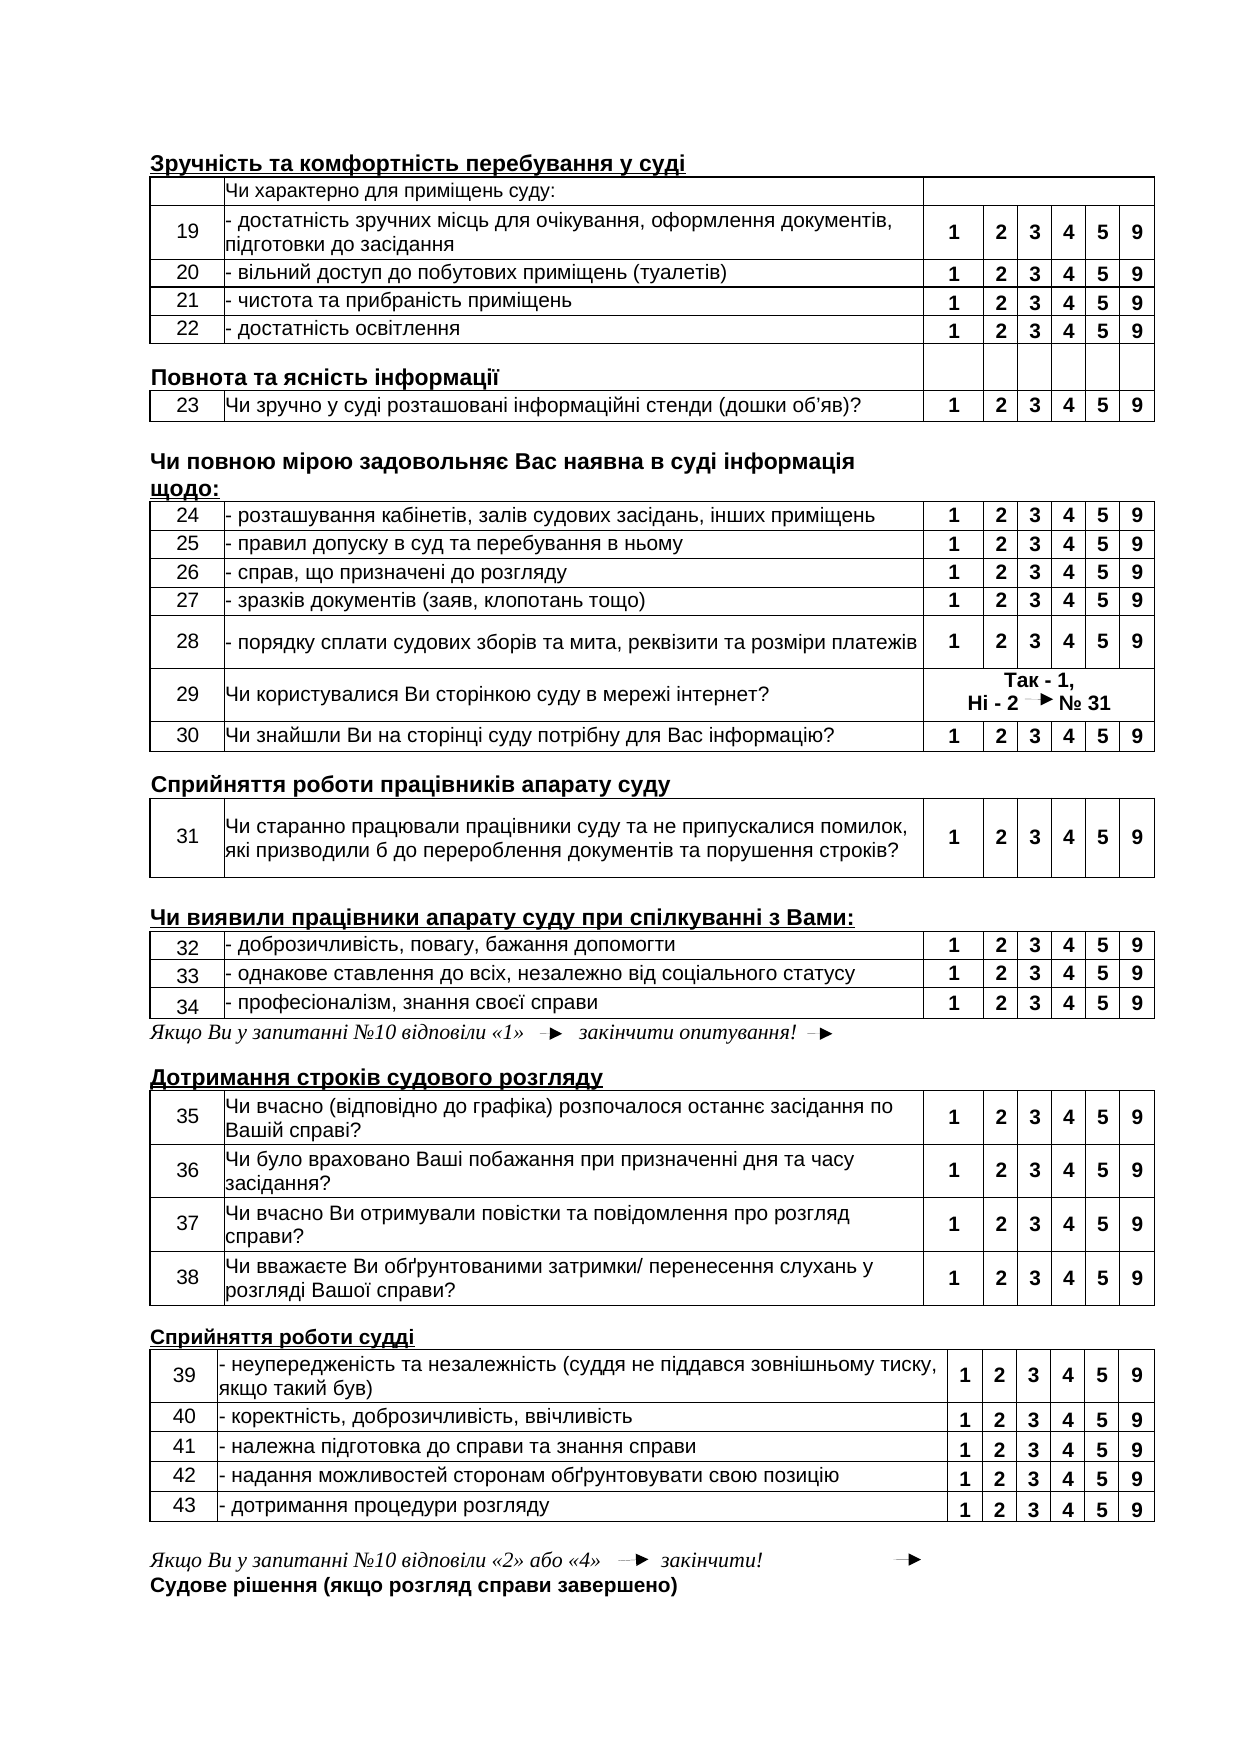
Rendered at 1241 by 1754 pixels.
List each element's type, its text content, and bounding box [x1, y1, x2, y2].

table_cell Чи користувалися Ви сторінкою суду в мережі інтернет? [225, 669, 923, 721]
table_cell 9 [1120, 531, 1154, 558]
table_header [151, 178, 224, 205]
table_cell 3 [1018, 559, 1051, 587]
table_header 39 [151, 1350, 217, 1402]
table_cell 2 [984, 1145, 1017, 1197]
table_cell 34 [151, 988, 224, 1018]
table_cell [1085, 752, 1119, 797]
table_cell 3 [1017, 1492, 1050, 1521]
table_cell [1120, 344, 1154, 390]
table_cell 5 [1086, 588, 1119, 614]
table_cell 1 [924, 1198, 983, 1251]
table_cell 31 [151, 799, 224, 877]
table_cell Чи вважаєте Ви обґрунтованими затримки/ перенесення слухань у розгляді Вашої справи? [225, 1252, 923, 1304]
table_header 4 [1052, 1091, 1085, 1144]
table_cell 1 [948, 1403, 982, 1431]
table_cell 1 [924, 960, 983, 987]
table_cell 1 [924, 206, 983, 258]
table_cell 40 [151, 1403, 217, 1431]
table_cell 5 [1086, 1252, 1119, 1304]
text Сприйняття роботи судді [150, 1325, 1090, 1349]
table_cell 3 [1018, 288, 1051, 314]
table_cell 2 [984, 988, 1017, 1018]
table_cell 1 [924, 799, 983, 877]
table_cell 3 [1017, 1432, 1050, 1461]
table_cell 4 [1052, 1252, 1085, 1304]
table_cell 1 [924, 260, 983, 286]
table_cell 2 [984, 531, 1017, 558]
table_header 24 [151, 502, 224, 530]
table_cell 3 [1018, 260, 1051, 286]
table_cell [1119, 752, 1154, 797]
table_cell 9 [1120, 588, 1154, 614]
table_header 2 [983, 1350, 1016, 1402]
table_cell 4 [1052, 588, 1085, 614]
table_cell 4 [1052, 260, 1085, 286]
table_cell 5 [1086, 260, 1119, 286]
table_cell 2 [984, 316, 1017, 343]
text щодо: [150, 475, 1090, 501]
table_header 5 [1085, 1350, 1118, 1402]
table_cell 1 [924, 531, 983, 558]
table_cell 4 [1052, 960, 1085, 987]
table_cell 1 [924, 1145, 983, 1197]
text Зручність та комфортність перебування у суді [150, 150, 1090, 176]
table_cell 2 [984, 722, 1017, 751]
table_cell 9 [1120, 559, 1154, 587]
table_header 3 [1017, 1350, 1050, 1402]
table_cell 9 [1120, 316, 1154, 343]
table_cell 3 [1018, 722, 1051, 751]
table_cell 30 [151, 722, 224, 751]
table_cell [1018, 752, 1051, 797]
table_cell 5 [1086, 722, 1119, 751]
table_cell 5 [1086, 799, 1119, 877]
text Дотримання строків судового розгляду [150, 1064, 1090, 1090]
table_cell 2 [984, 1198, 1017, 1251]
table_cell 2 [984, 559, 1017, 587]
table_cell 3 [1018, 1252, 1051, 1304]
table_cell 26 [151, 559, 224, 587]
table_cell Сприйняття роботи працівників апарату суду [150, 752, 923, 797]
table_cell 1 [924, 588, 983, 614]
table_cell 5 [1086, 316, 1119, 343]
text Судове рішення (якщо розгляд справи завершено) [150, 1573, 1090, 1597]
table_cell 5 [1086, 1145, 1119, 1197]
table_header Чи вчасно (відповідно до графіка) розпочалося останнє засідання по Вашій справі? [225, 1091, 923, 1144]
table_cell 5 [1086, 1198, 1119, 1251]
table_cell [1086, 344, 1119, 390]
table_header 9 [1119, 1350, 1154, 1402]
table_cell Чи вчасно Ви отримували повістки та повідомлення про розгляд справи? [225, 1198, 923, 1251]
table_cell 5 [1085, 1403, 1118, 1431]
table_header 2 [984, 1091, 1017, 1144]
table_cell 2 [984, 288, 1017, 314]
table_cell 5 [1086, 531, 1119, 558]
table_cell 3 [1018, 616, 1051, 668]
table_cell 36 [151, 1145, 224, 1197]
table_cell 1 [924, 616, 983, 668]
table_cell 19 [151, 206, 224, 258]
table_cell 5 [1086, 559, 1119, 587]
table_cell - порядку сплати судових зборів та мита, реквізити та розміри платежів [225, 616, 923, 668]
text Якщо Ви у запитанні №10 відповіли «1» закінчити опитування! [150, 1019, 1090, 1044]
table_cell 4 [1052, 391, 1085, 421]
table_cell 9 [1120, 722, 1154, 751]
table_cell 1 [924, 988, 983, 1018]
table_cell 29 [151, 669, 224, 721]
table_cell 5 [1086, 391, 1119, 421]
table_cell 9 [1120, 288, 1154, 314]
table_header 5 [1086, 932, 1119, 959]
table_cell - професіоналізм, знання своєї справи [225, 988, 923, 1018]
table_cell 2 [984, 616, 1017, 668]
table_cell 2 [984, 1252, 1017, 1304]
table_cell 9 [1120, 960, 1154, 987]
text Чи повною мірою задовольняє Вас наявна в суді інформація [150, 448, 1090, 475]
table_cell 4 [1051, 1432, 1084, 1461]
table_cell 9 [1119, 1403, 1154, 1431]
table_cell 25 [151, 531, 224, 558]
table_header 1 [924, 932, 983, 959]
table_cell 3 [1018, 316, 1051, 343]
table_cell 4 [1052, 616, 1085, 668]
table_header 9 [1120, 932, 1154, 959]
table_cell 4 [1051, 1462, 1084, 1491]
table_cell 28 [151, 616, 224, 668]
table_header 4 [1051, 1350, 1084, 1402]
table_cell Чи зручно у суді розташовані інформаційні стенди (дошки об’яв)? [225, 391, 923, 421]
table_cell 5 [1086, 616, 1119, 668]
table_cell 2 [983, 1492, 1016, 1521]
table_cell 9 [1120, 260, 1154, 286]
table_cell 4 [1052, 288, 1085, 314]
table_cell 3 [1017, 1403, 1050, 1431]
table_cell 1 [924, 722, 983, 751]
table_header 1 [924, 1091, 983, 1144]
table_cell 3 [1018, 1145, 1051, 1197]
table_cell Чи старанно працювали працівники суду та не припускалися помилок, які призводили б до перероблення документів та порушення строків? [225, 799, 923, 877]
table_cell 9 [1119, 1492, 1154, 1521]
table_cell - коректність, доброзичливість, ввічливість [218, 1403, 947, 1431]
table_cell 1 [924, 316, 983, 343]
table_header 1 [924, 502, 983, 530]
table_header 2 [984, 932, 1017, 959]
table_cell - дотримання процедури розгляду [218, 1492, 947, 1521]
table_cell 2 [984, 260, 1017, 286]
table_cell 22 [151, 316, 224, 343]
table_cell - зразків документів (заяв, клопотань тощо) [225, 588, 923, 614]
table_cell 3 [1018, 588, 1051, 614]
table_cell 9 [1120, 1145, 1154, 1197]
table_cell - належна підготовка до справи та знання справи [218, 1432, 947, 1461]
table_cell Так - 1, Ні - 2 № 31 [924, 669, 1154, 721]
table_cell 38 [151, 1252, 224, 1304]
table_cell 9 [1120, 799, 1154, 877]
table_cell 5 [1086, 960, 1119, 987]
table_cell 2 [983, 1462, 1016, 1491]
table_cell [1052, 344, 1085, 390]
table_header 4 [1052, 932, 1085, 959]
table_header 1 [948, 1350, 982, 1402]
table_cell 5 [1085, 1462, 1118, 1491]
table_cell 4 [1052, 206, 1085, 258]
table_cell 5 [1086, 206, 1119, 258]
table_header 5 [1086, 502, 1119, 530]
table_cell Чи було враховано Ваші побажання при призначенні дня та часу засідання? [225, 1145, 923, 1197]
table_cell 27 [151, 588, 224, 614]
table_cell - однакове ставлення до всіх, незалежно від соціального статусу [225, 960, 923, 987]
table_cell 42 [151, 1462, 217, 1491]
table_cell 4 [1051, 1492, 1084, 1521]
table_cell - чистота та прибраність приміщень [225, 288, 923, 314]
table_cell [924, 752, 984, 797]
table_header 3 [1018, 932, 1051, 959]
table_cell 3 [1017, 1462, 1050, 1491]
table_cell 21 [151, 288, 224, 314]
table_cell Повнота та ясність інформації [150, 344, 923, 390]
text Якщо Ви у запитанні №10 відповіли «2» або «4» закінчити! [150, 1547, 1090, 1573]
table_cell 20 [151, 260, 224, 286]
table_cell [1018, 344, 1051, 390]
table_cell 2 [984, 206, 1017, 258]
table_cell [924, 344, 983, 390]
table_cell 2 [984, 799, 1017, 877]
table_cell 41 [151, 1432, 217, 1461]
table_header 3 [1018, 1091, 1051, 1144]
table_cell - правил допуску в суд та перебування в ньому [225, 531, 923, 558]
table_cell 3 [1018, 799, 1051, 877]
table_header 2 [984, 502, 1017, 530]
table_cell Чи знайшли Ви на сторінці суду потрібну для Вас інформацію? [225, 722, 923, 751]
table_cell 2 [984, 960, 1017, 987]
table_header 32 [151, 932, 224, 959]
table_cell [1051, 752, 1085, 797]
table_header - розташування кабінетів, залів судових засідань, інших приміщень [225, 502, 923, 530]
table_cell 9 [1120, 206, 1154, 258]
table_cell 4 [1052, 799, 1085, 877]
table_header 35 [151, 1091, 224, 1144]
table_cell - вільний доступ до побутових приміщень (туалетів) [225, 260, 923, 286]
table_cell 4 [1052, 316, 1085, 343]
table_cell 1 [948, 1432, 982, 1461]
table_header 4 [1052, 502, 1085, 530]
table_cell 33 [151, 960, 224, 987]
table_cell 2 [984, 391, 1017, 421]
table_cell [984, 752, 1018, 797]
table_cell 1 [924, 1252, 983, 1304]
table_cell 9 [1120, 1252, 1154, 1304]
table_cell 2 [983, 1403, 1016, 1431]
table_cell - достатність освітлення [225, 316, 923, 343]
table_cell [984, 344, 1017, 390]
table_cell 9 [1119, 1462, 1154, 1491]
table_cell 43 [151, 1492, 217, 1521]
table_cell 1 [924, 288, 983, 314]
table_cell 3 [1018, 988, 1051, 1018]
table_cell 4 [1052, 1145, 1085, 1197]
table_cell 4 [1052, 1198, 1085, 1251]
table_cell - достатність зручних місць для очікування, оформлення документів, підготовки до засідання [225, 206, 923, 258]
table_header - доброзичливість, повагу, бажання допомогти [225, 932, 923, 959]
table_cell 37 [151, 1198, 224, 1251]
table_header [924, 178, 1154, 205]
table_cell 9 [1120, 988, 1154, 1018]
table_cell 4 [1052, 988, 1085, 1018]
table_cell 3 [1018, 531, 1051, 558]
table_cell 2 [984, 588, 1017, 614]
table_cell 9 [1120, 391, 1154, 421]
table_cell 1 [924, 391, 983, 421]
table_cell 3 [1018, 206, 1051, 258]
table_cell 4 [1052, 559, 1085, 587]
table_cell 1 [948, 1462, 982, 1491]
table_cell 4 [1052, 722, 1085, 751]
table_header 3 [1018, 502, 1051, 530]
table_header 9 [1120, 1091, 1154, 1144]
text Чи виявили працівники апарату суду при спілкуванні з Вами: [150, 904, 1090, 931]
table_cell 5 [1086, 988, 1119, 1018]
table_cell 2 [983, 1432, 1016, 1461]
table_header 5 [1086, 1091, 1119, 1144]
table_cell 9 [1120, 1198, 1154, 1251]
table_cell 3 [1018, 960, 1051, 987]
table_cell 4 [1052, 531, 1085, 558]
table_cell 1 [924, 559, 983, 587]
table_cell 9 [1119, 1432, 1154, 1461]
table_cell - справ, що призначені до розгляду [225, 559, 923, 587]
table_cell 9 [1120, 616, 1154, 668]
table_cell 1 [948, 1492, 982, 1521]
table_cell 5 [1085, 1492, 1118, 1521]
table_cell 5 [1085, 1432, 1118, 1461]
table_cell 5 [1086, 288, 1119, 314]
table_cell 23 [151, 391, 224, 421]
table_header 9 [1120, 502, 1154, 530]
table_cell 3 [1018, 1198, 1051, 1251]
table_cell 4 [1051, 1403, 1084, 1431]
table_cell 3 [1018, 391, 1051, 421]
table_cell - надання можливостей сторонам обґрунтовувати свою позицію [218, 1462, 947, 1491]
table_header Чи характерно для приміщень суду: [225, 178, 923, 205]
table_header - неупередженість та незалежність (суддя не піддався зовнішньому тиску, якщо такий був) [218, 1350, 947, 1402]
